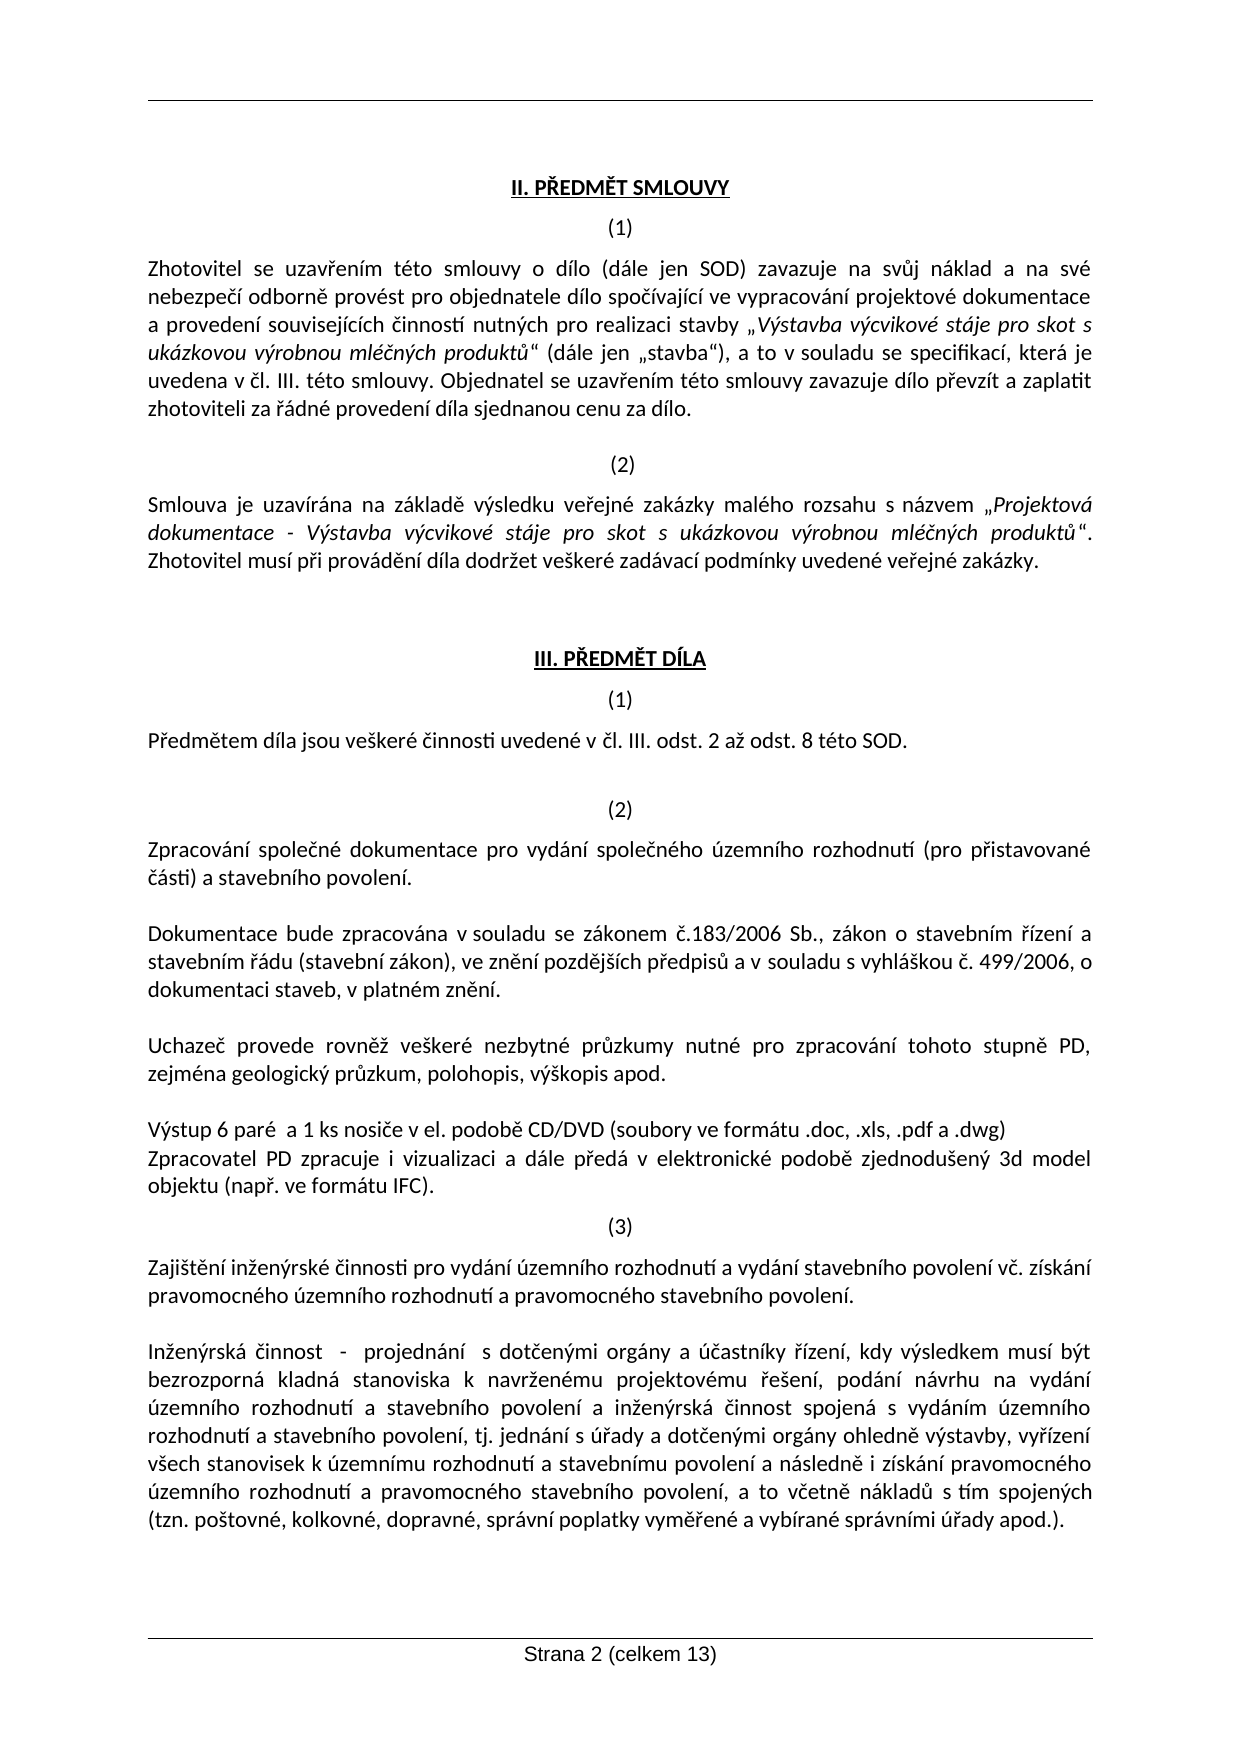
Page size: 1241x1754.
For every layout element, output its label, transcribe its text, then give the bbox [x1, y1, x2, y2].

text Smlouva je uzavírána na základě výsledku veřejné zakázky malého rozsahu s názvem „Projektová dokumentace - Výstavba výcvikové stáje pro skot s ukázkovou výrobnou mléčných produktů“. Zhotovitel musí při provádění díla dodržet veškeré zadávací podmínky uvedené veřejné zakázky. [148, 490, 1093, 574]
text (3) [148, 1212, 1093, 1240]
text (1) [148, 685, 1093, 713]
text Zhotovitel se uzavřením této smlouvy o dílo (dále jen SOD) zavazuje na svůj náklad a na své nebezpečí odborně provést pro objednatele dílo spočívající ve vypracování projektové dokumentace a provedení souvisejících činností nutných pro realizaci stavby „Výstavba výcvikové stáje pro skot s ukázkovou výrobnou mléčných produktů“ (dále jen „stavba“), a to v souladu se specifikací, která je uvedena v čl. III. této smlouvy. Objednatel se uzavřením této smlouvy zavazuje dílo převzít a zaplatit zhotoviteli za řádné provedení díla sjednanou cenu za dílo. [148, 254, 1093, 422]
text (2) [148, 795, 1093, 823]
text Zajištění inženýrské činnosti pro vydání územního rozhodnutí a vydání stavebního povolení vč. získání pravomocného územního rozhodnutí a pravomocného stavebního povolení. [148, 1253, 1093, 1309]
text (1) [148, 213, 1093, 241]
text Zpracovatel PD zpracuje i vizualizaci a dále předá v elektronické podobě zjednodušený 3d model objektu (např. ve formátu IFC). [148, 1144, 1093, 1200]
text Uchazeč provede rovněž veškeré nezbytné průzkumy nutné pro zpracování tohoto stupně PD, zejména geologický průzkum, polohopis, výškopis apod. [148, 1032, 1093, 1088]
text Inženýrská činnost - projednání s dotčenými orgány a účastníky řízení, kdy výsledkem musí být bezrozporná kladná stanoviska k navrženému projektovému řešení, podání návrhu na vydání územního rozhodnutí a stavebního povolení a inženýrská činnost spojená s vydáním územního rozhodnutí a stavebního povolení, tj. jednání s úřady a dotčenými orgány ohledně výstavby, vyřízení všech stanovisek k územnímu rozhodnutí a stavebnímu povolení a následně i získání pravomocného územního rozhodnutí a pravomocného stavebního povolení, a to včetně nákladů s tím spojených (tzn. poštovné, kolkovné, dopravné, správní poplatky vyměřené a vybírané správními úřady apod.). [148, 1337, 1093, 1533]
text II. Předmět smlouvy [148, 173, 1093, 201]
text Výstup 6 paré a 1 ks nosiče v el. podobě CD/DVD (soubory ve formátu .doc, .xls, .pdf a .dwg) [148, 1116, 1093, 1144]
text Zpracování společné dokumentace pro vydání společného územního rozhodnutí (pro přistavované části) a stavebního povolení. [148, 835, 1093, 891]
text (2) [148, 450, 1093, 478]
text III. PŘEDMĚT díla [148, 644, 1093, 672]
text Dokumentace bude zpracována v souladu se zákonem č.183/2006 Sb., zákon o stavebním řízení a stavebním řádu (stavební zákon), ve znění pozdějších předpisů a v souladu s vyhláškou č. 499/2006, o dokumentaci staveb, v platném znění. [148, 919, 1093, 1003]
text Předmětem díla jsou veškeré činnosti uvedené v čl. III. odst. 2 až odst. 8 této SOD. [148, 725, 1093, 754]
